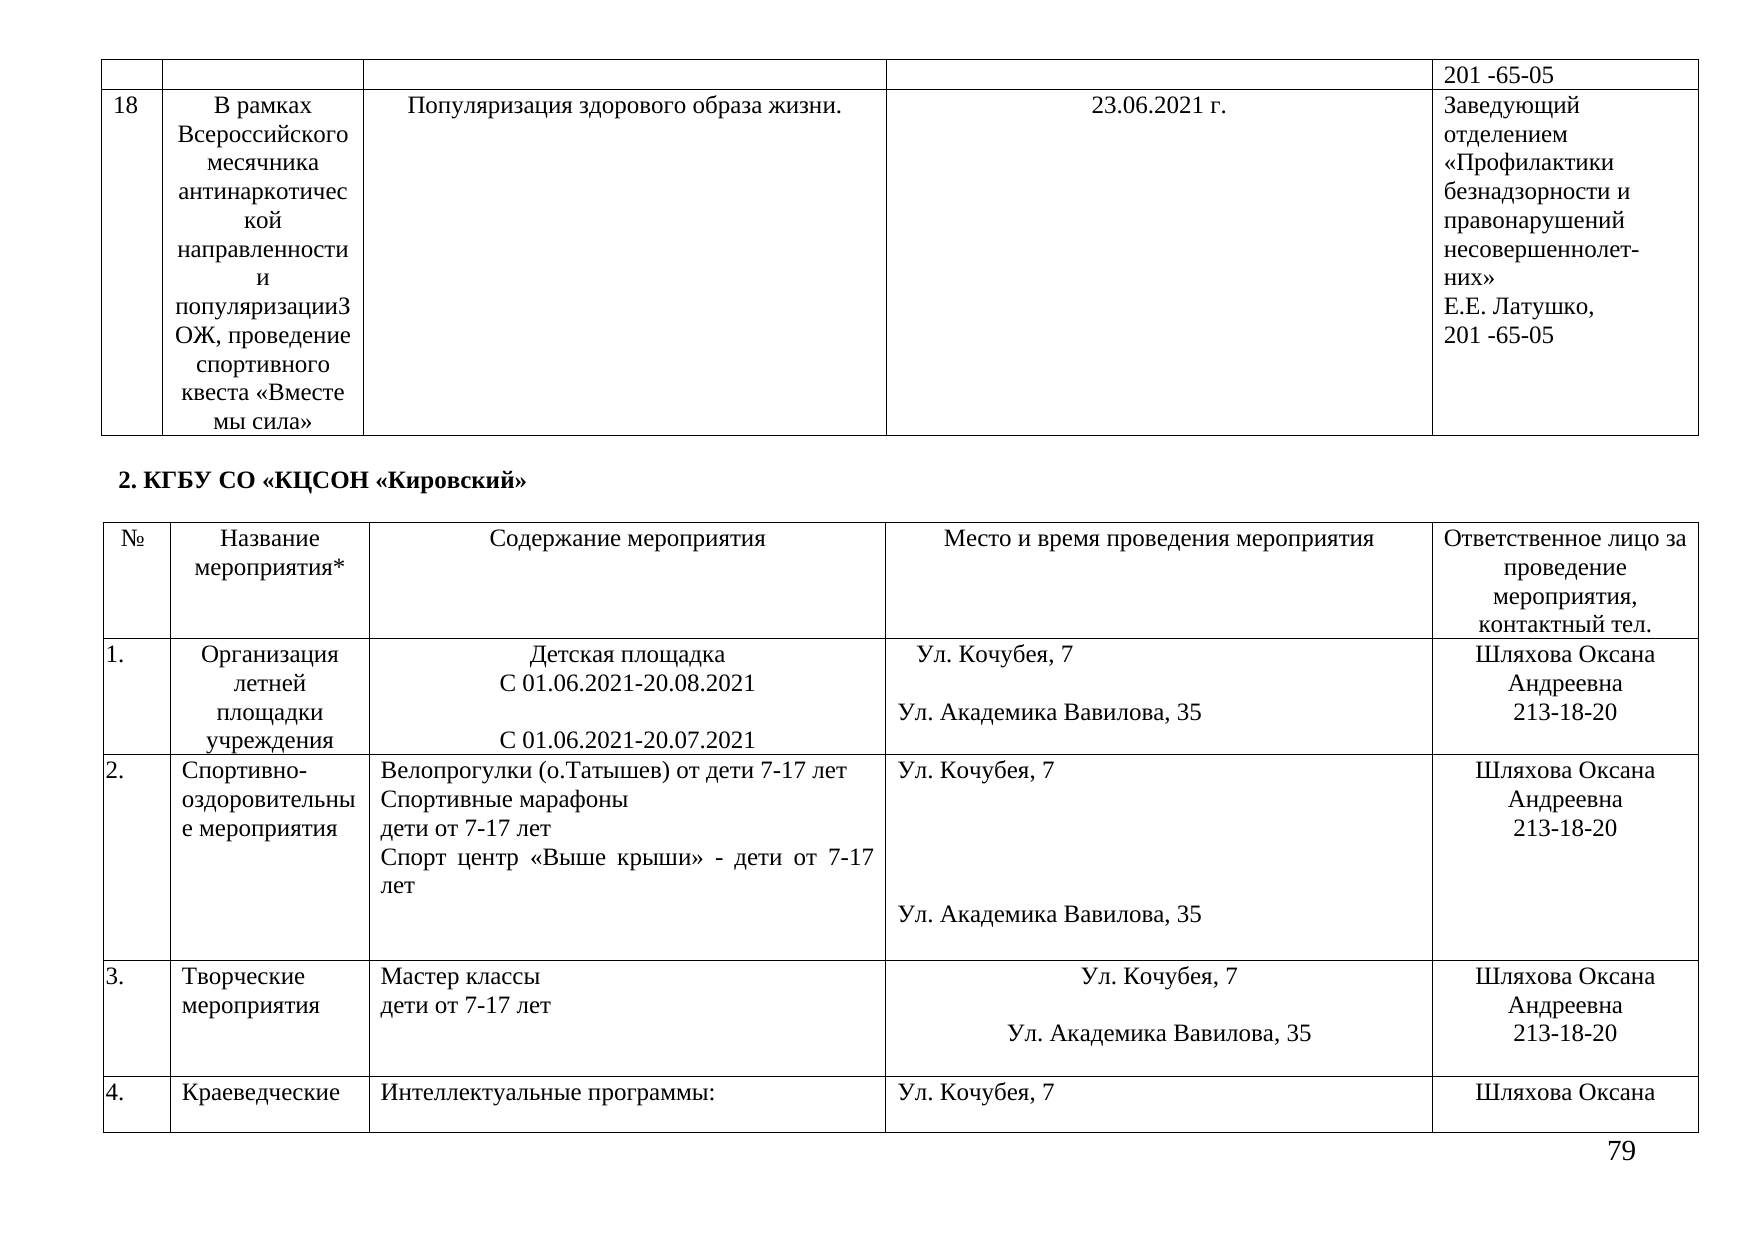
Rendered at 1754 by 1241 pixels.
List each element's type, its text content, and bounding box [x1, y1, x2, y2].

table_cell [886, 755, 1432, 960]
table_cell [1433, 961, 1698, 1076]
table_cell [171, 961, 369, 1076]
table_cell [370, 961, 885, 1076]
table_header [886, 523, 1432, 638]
text 2. КГБУ СО «КЦСОН «Кировский» [118, 465, 1636, 493]
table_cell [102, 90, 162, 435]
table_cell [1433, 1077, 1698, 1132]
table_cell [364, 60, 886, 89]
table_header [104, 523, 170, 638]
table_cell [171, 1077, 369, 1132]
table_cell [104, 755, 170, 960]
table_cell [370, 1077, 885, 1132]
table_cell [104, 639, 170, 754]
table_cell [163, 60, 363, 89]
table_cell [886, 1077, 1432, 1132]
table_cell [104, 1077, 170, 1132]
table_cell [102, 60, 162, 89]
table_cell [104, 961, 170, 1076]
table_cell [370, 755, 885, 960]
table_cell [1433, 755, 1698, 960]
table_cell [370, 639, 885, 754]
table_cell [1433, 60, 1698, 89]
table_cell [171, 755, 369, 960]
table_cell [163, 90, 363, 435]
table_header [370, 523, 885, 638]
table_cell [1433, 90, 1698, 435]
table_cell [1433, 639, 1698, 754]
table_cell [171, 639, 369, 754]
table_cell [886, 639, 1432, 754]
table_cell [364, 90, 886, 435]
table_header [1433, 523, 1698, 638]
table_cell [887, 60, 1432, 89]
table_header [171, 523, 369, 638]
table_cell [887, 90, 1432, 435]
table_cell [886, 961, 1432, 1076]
